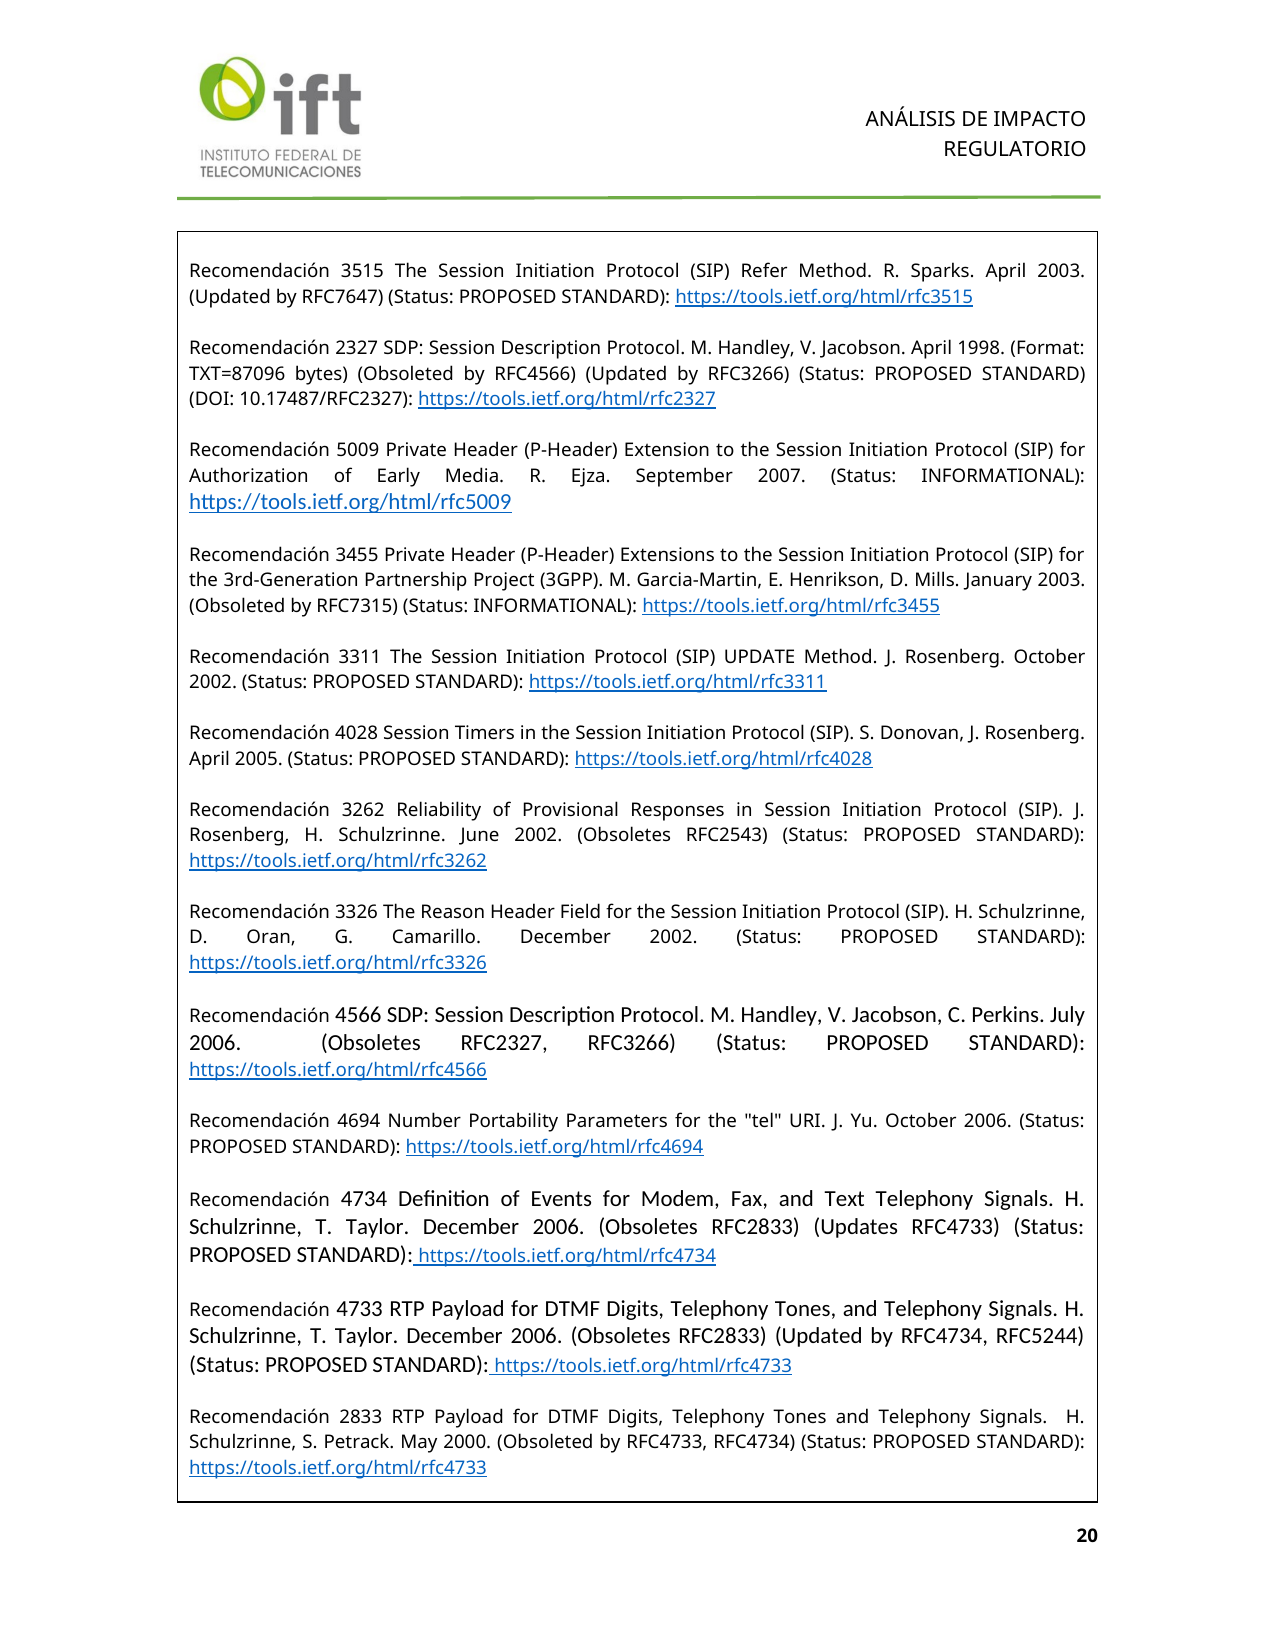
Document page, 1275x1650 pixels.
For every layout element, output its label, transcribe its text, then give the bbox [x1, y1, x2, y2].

picture [177, 52, 390, 196]
